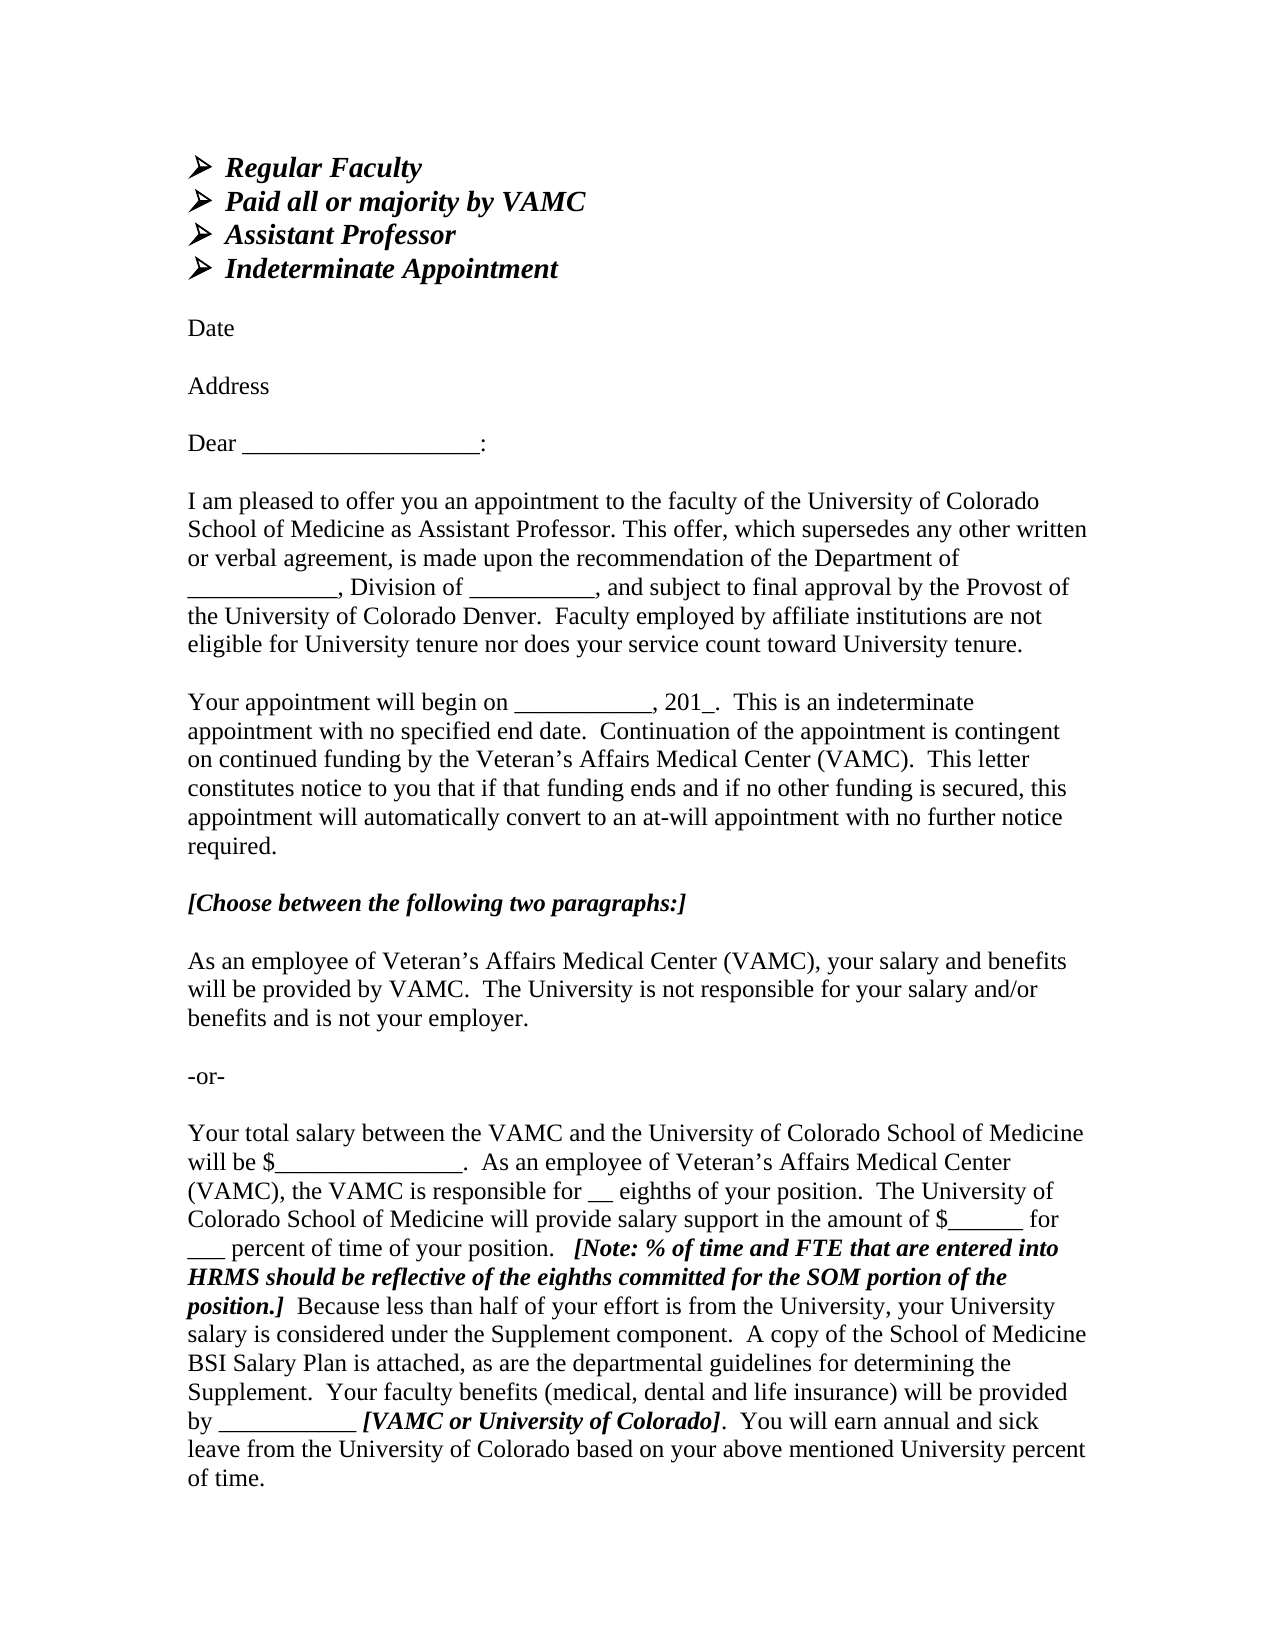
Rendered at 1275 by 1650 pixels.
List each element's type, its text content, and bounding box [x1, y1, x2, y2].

list Paid all or majority by VAMC [187, 184, 1087, 217]
list Regular Faculty [187, 150, 1087, 184]
text Your appointment will begin on ___________, 201_. This is an indeterminate appointment with no specified end date. Continuation of the appointment is contingent on continued funding by the Veteran’s Affairs Medical Center (VAMC). This letter constitutes notice to you that if that funding ends and if no other funding is secured, this appointment will automatically convert to an at-will appointment with no further notice required. [187, 687, 1087, 859]
list Indeterminate Appointment [187, 251, 1087, 284]
text -or- [187, 1061, 1087, 1089]
text Dear ___________________: [187, 428, 1087, 457]
text Address [187, 371, 1087, 399]
text Your total salary between the VAMC and the University of Colorado School of Medicine will be $_______________. As an employee of Veteran’s Affairs Medical Center (VAMC), the VAMC is responsible for __ eighths of your position. The University of Colorado School of Medicine will provide salary support in the amount of $______ for ___ percent of time of your position. [Note: % of time and FTE that are entered into HRMS should be reflective of the eighths committed for the SOM portion of the position.] Because less than half of your effort is from the University, your University salary is considered under the Supplement component. A copy of the is attached, as are the departmental guidelines for determining the Supplement. Your faculty benefits (medical, dental and life insurance) will be provided by ___________ [VAMC or University of Colorado]. You will earn annual and sick leave from the University of Colorado based on your above mentioned University percent of time. [187, 1118, 1087, 1492]
text Date [187, 313, 1087, 342]
text As an employee of Veteran’s Affairs Medical Center (VAMC), your salary and benefits will be provided by VAMC. The University is not responsible for your salary and/or benefits and is not your employer. [187, 946, 1087, 1032]
text I am pleased to offer you an appointment to the faculty of the University of Colorado School of Medicine as Assistant Professor. This offer, which supersedes any other written or verbal agreement, is made upon the recommendation of the Department of ____________, Division of __________, and subject to final approval by the Provost of the University of Colorado Denver. Faculty employed by affiliate institutions are not eligible for University tenure nor does your service count toward University tenure. [187, 486, 1087, 658]
text [Choose between the following two paragraphs:] [187, 888, 1087, 917]
list Assistant Professor [187, 217, 1087, 251]
